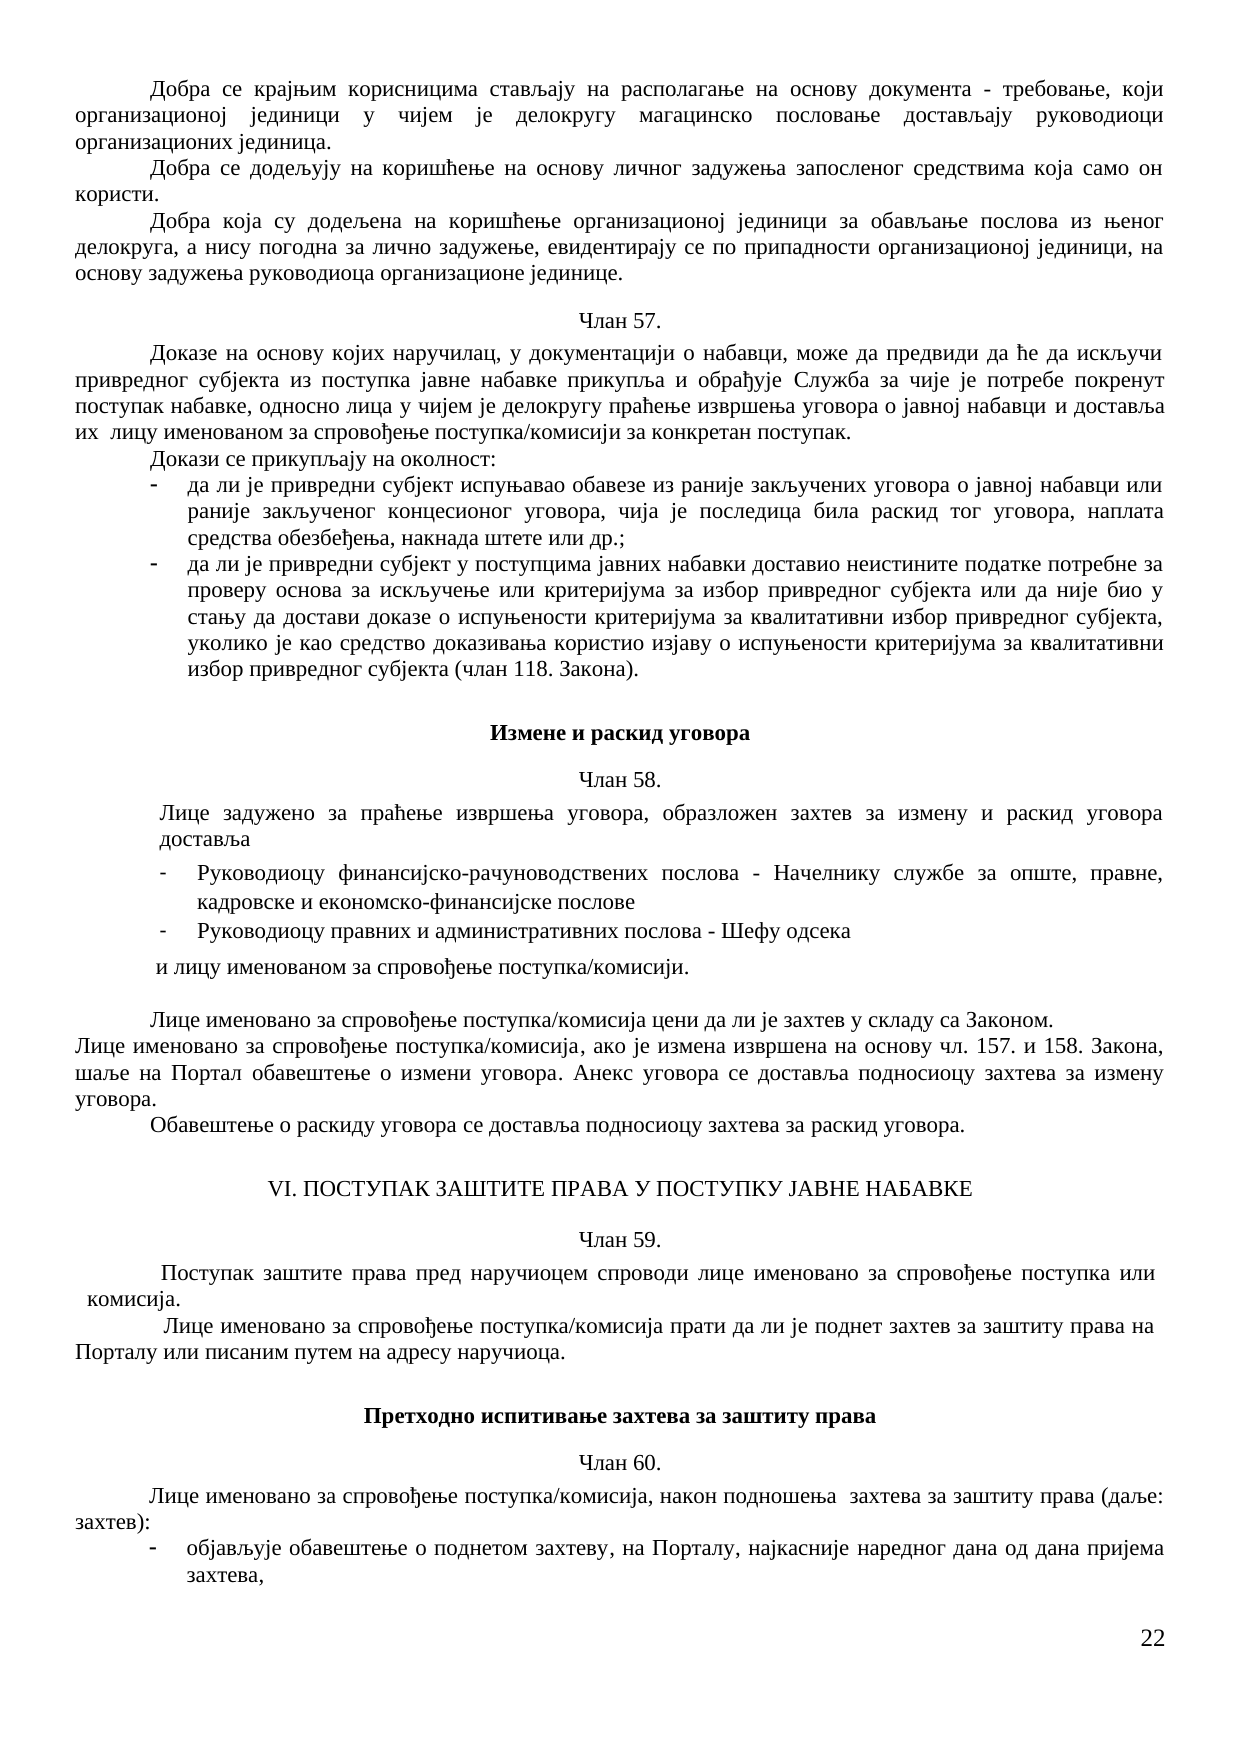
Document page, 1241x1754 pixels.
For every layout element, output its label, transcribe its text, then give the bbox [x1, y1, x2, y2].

text Члан 59. [75, 1226, 1165, 1253]
list Руководиоцу правних и административних послова - Шефу одсека [159, 917, 1165, 945]
text Лице задужено за праћење извршења уговора, образложен захтев за измену и раскид уговора доставља [159, 799, 1165, 852]
list да ли је привредни субјект испуњавао обавезе из раније закључених уговора о јавној набавци или раније закљученог концесионог уговора, чија је последица била раскид тог уговора, наплата средства обезбеђења, накнада штете или др.; [150, 471, 1165, 550]
text Претходно испитивање захтева за заштиту права [75, 1402, 1165, 1428]
text Обавештење о раскиду уговора се доставља подносиоцу захтева за раскид уговора. [75, 1111, 1165, 1138]
text Измене и раскид уговора [75, 719, 1165, 746]
text Члан 57. [75, 307, 1165, 333]
text Лице именовано за спровођење поступка/комисија цени да ли је захтев у складу са Законом. [75, 1006, 1165, 1032]
text Добра се крајњим корисницима стављају на располагање на основу документа - требовање, који организационој јединици у чијем је делокругу магацинско пословање достављају руководиоци организационих јединица. [75, 75, 1165, 154]
list Руководиоцу финансијско-рачуноводствених послова - Начелнику службе за опште, правне, кадровске и економско-финансијске послове [159, 858, 1165, 914]
text Лице именовано за спровођење поступка/комисија, након подношења захтева за заштиту права (даље: захтев): [75, 1482, 1165, 1534]
text Члан 58. [75, 767, 1165, 793]
text Лице именовано за спровођење поступка/комисија, ако је измена извршена на основу чл. 157. и 158. Закона, шаље на Портал обавештење о измени уговора. Анекс уговора се доставља подносиоцу захтева за измену уговора. [75, 1032, 1165, 1111]
text Лице именовано за спровођење поступка/комисија прати да ли је поднет захтев за заштиту права на Порталу или писаним путем на адресу наручиоца. [75, 1312, 1157, 1364]
text Добра се додељују на коришћење на основу личног задужења запосленог средствима која само он користи. [75, 154, 1165, 207]
text Доказе на основу којих наручилац, у документацији о набавци, може да предвиди да ће да искључи привредног субјекта из поступка јавне набавке прикупља и обрађује Служба за чије је потребе покренут поступак набавке, односно лица у чијем је делокругу праћење извршења уговора о јавној набавци и доставља их лицу именованом за спровођење поступка/комисији за конкретан поступак. [75, 339, 1165, 445]
text Докази се прикупљају на околност: [75, 445, 1165, 471]
text и лицу именованом за спровођење поступка/комисији. [75, 953, 1165, 979]
list да ли је привредни субјект у поступцима јавних набавки доставио неистините податке потребне за проверу основа за искључење или критеријума за избор привредног субјекта или да није био у стању да достави доказе о испуњености критеријума за квалитативни избор привредног субјекта, уколико је као средство доказивања користио изјаву о испуњености критеријума за квалитативни избор привредног субјекта (члан 118. Закона). [150, 550, 1165, 682]
text VI. ПОСТУПАК ЗАШТИТЕ ПРАВА У ПОСТУПКУ ЈАВНЕ НАБАВКЕ [75, 1175, 1165, 1201]
text Члан 60. [75, 1449, 1165, 1476]
text Поступак заштите права пред наручиоцем спроводи лице именовано за спровођење поступка или комисија. [87, 1259, 1157, 1312]
text Добра која су додељена на коришћење организационој јединици за обављање послова из њеног делокруга, а нису погодна за лично задужење, евидентирају се по припадности организационој јединици, на основу задужења руководиоца организационе јединице. [75, 207, 1165, 286]
list објављује обавештење о поднетом захтеву, на Порталу, најкасније наредног дана од дана пријема захтева, [149, 1534, 1165, 1587]
